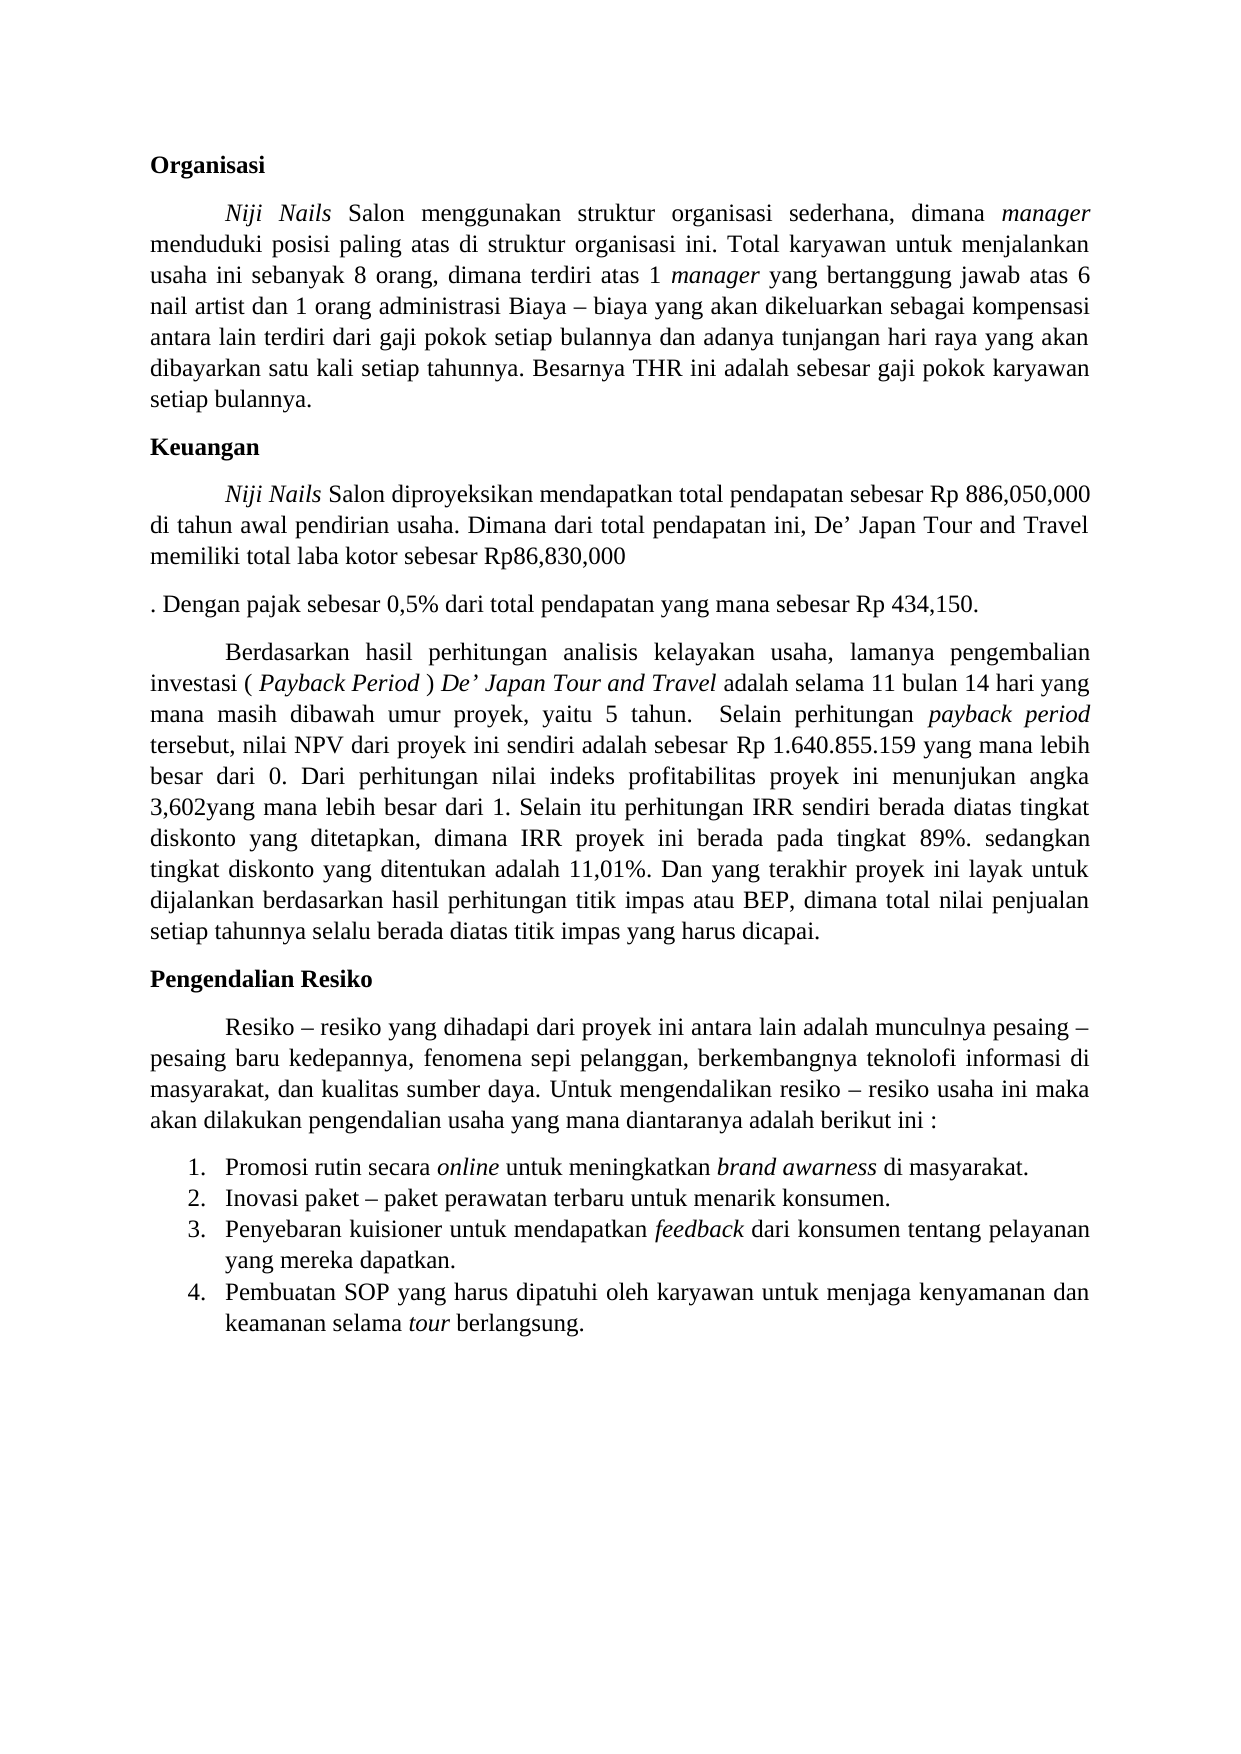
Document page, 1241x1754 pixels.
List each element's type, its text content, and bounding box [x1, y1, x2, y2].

text Pengendalian Resiko [150, 964, 1090, 993]
text . Dengan pajak sebesar 0,5% dari total pendapatan yang mana sebesar Rp 434,150. [150, 589, 1090, 618]
list Promosi rutin secara online untuk meningkatkan brand awarness di masyarakat. [187, 1152, 1090, 1181]
text Keuangan [150, 432, 1090, 460]
list Penyebaran kuisioner untuk mendapatkan feedback dari konsumen tentang pelayanan yang mereka dapatkan. [187, 1214, 1090, 1274]
list Pembuatan SOP yang harus dipatuhi oleh karyawan untuk menjaga kenyamanan dan keamanan selama tour berlangsung. [187, 1277, 1090, 1336]
text Niji Nails Salon menggunakan struktur organisasi sederhana, dimana manager menduduki posisi paling atas di struktur organisasi ini. Total karyawan untuk menjalankan usaha ini sebanyak 8 orang, dimana terdiri atas 1 manager yang bertanggung jawab atas 6 nail artist dan 1 orang administrasi Biaya – biaya yang akan dikeluarkan sebagai kompensasi antara lain terdiri dari gaji pokok setiap bulannya dan adanya tunjangan hari raya yang akan dibayarkan satu kali setiap tahunnya. Besarnya THR ini adalah sebesar gaji pokok karyawan setiap bulannya. [150, 198, 1090, 413]
text Resiko – resiko yang dihadapi dari proyek ini antara lain adalah munculnya pesaing – pesaing baru kedepannya, fenomena sepi pelanggan, berkembangnya teknolofi informasi di masyarakat, dan kualitas sumber daya. Untuk mengendalikan resiko – resiko usaha ini maka akan dilakukan pengendalian usaha yang mana diantaranya adalah berikut ini : [150, 1012, 1090, 1133]
list Inovasi paket – paket perawatan terbaru untuk menarik konsumen. [187, 1183, 1090, 1212]
text Berdasarkan hasil perhitungan analisis kelayakan usaha, lamanya pengembalian investasi ( Payback Period ) De’ Japan Tour and Travel adalah selama 11 bulan 14 hari yang mana masih dibawah umur proyek, yaitu 5 tahun. Selain perhitungan payback period tersebut, nilai NPV dari proyek ini sendiri adalah sebesar Rp 1.640.855.159 yang mana lebih besar dari 0. Dari perhitungan nilai indeks profitabilitas proyek ini menunjukan angka 3,602yang mana lebih besar dari 1. Selain itu perhitungan IRR sendiri berada diatas tingkat diskonto yang ditetapkan, dimana IRR proyek ini berada pada tingkat 89%. sedangkan tingkat diskonto yang ditentukan adalah 11,01%. Dan yang terakhir proyek ini layak untuk dijalankan berdasarkan hasil perhitungan titik impas atau BEP, dimana total nilai penjualan setiap tahunnya selalu berada diatas titik impas yang harus dicapai. [150, 637, 1090, 945]
text Niji Nails Salon diproyeksikan mendapatkan total pendapatan sebesar Rp 886,050,000 di tahun awal pendirian usaha. Dimana dari total pendapatan ini, De’ Japan Tour and Travel memiliki total laba kotor sebesar Rp86,830,000 [150, 479, 1090, 570]
text Organisasi [150, 150, 1090, 179]
